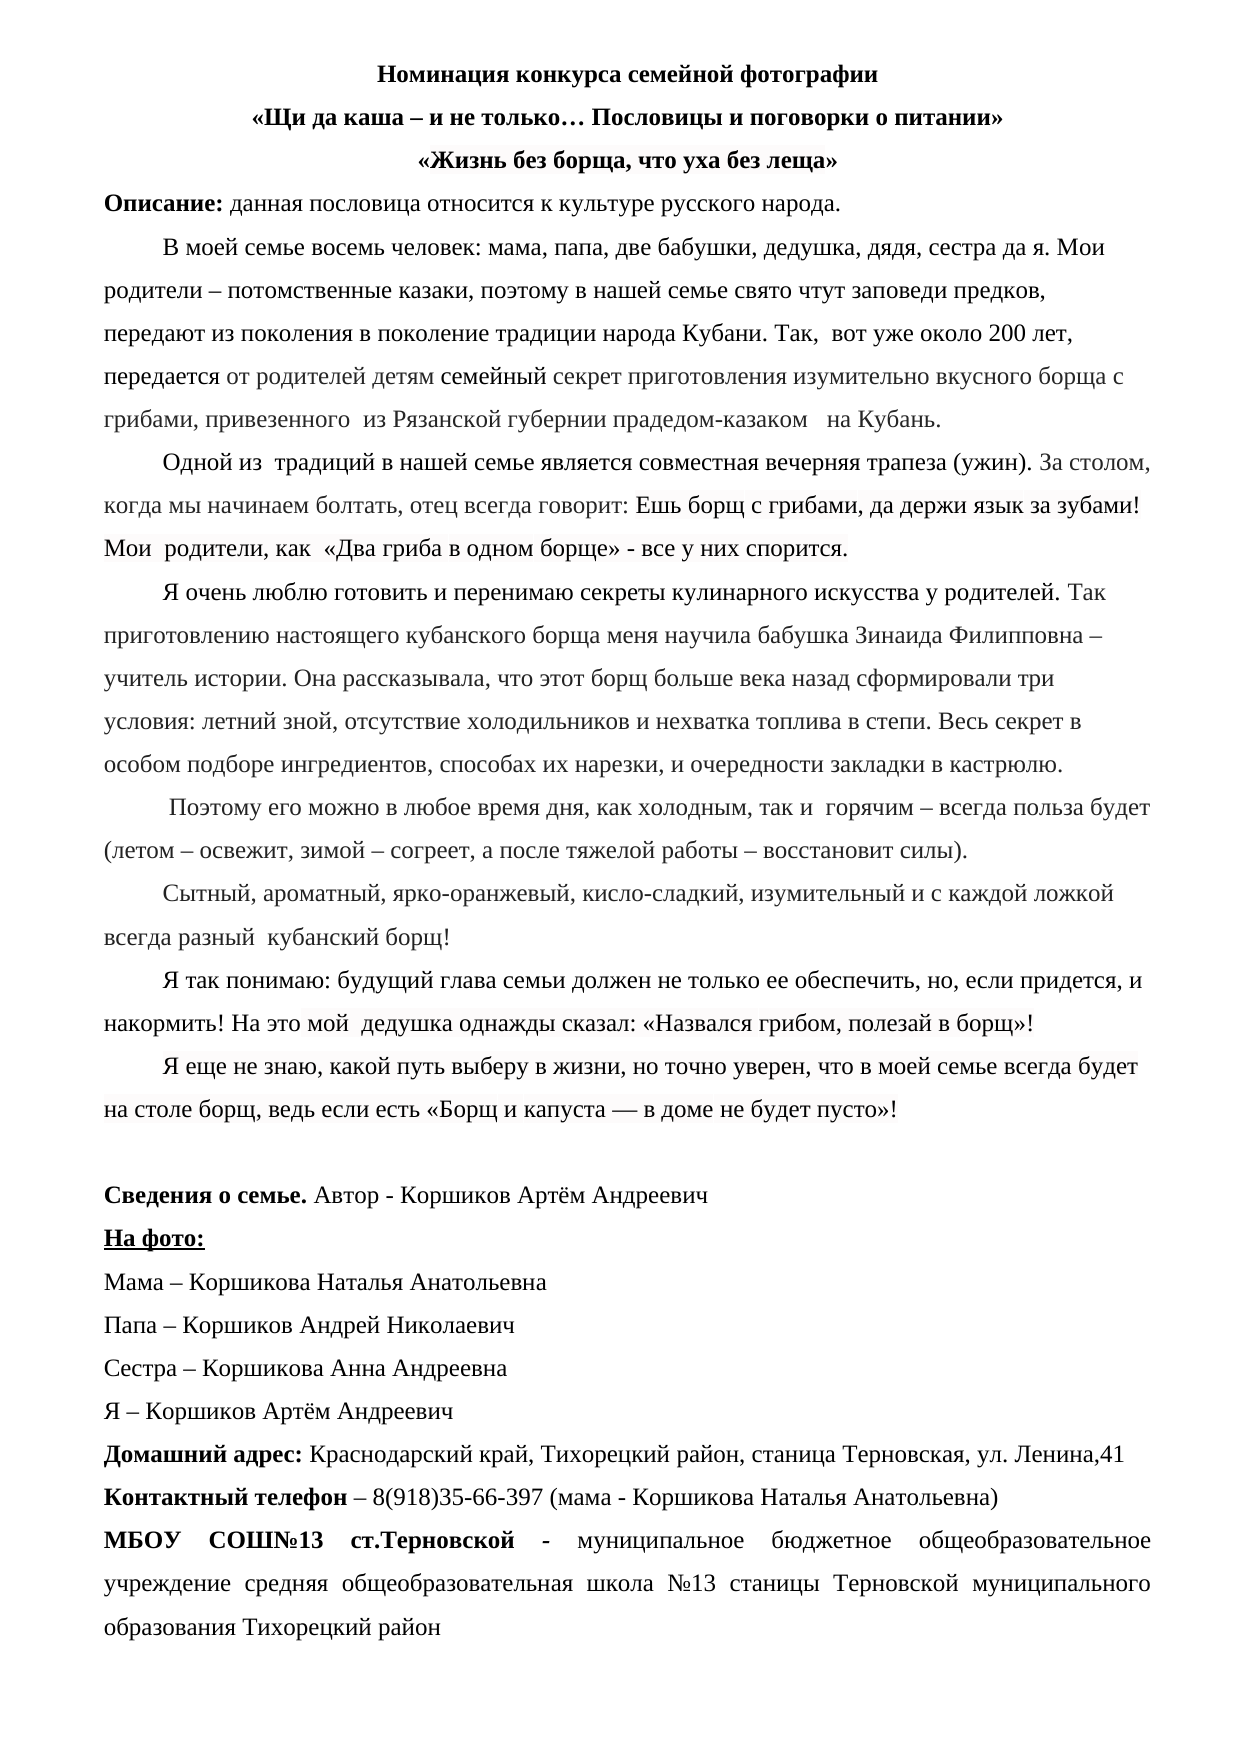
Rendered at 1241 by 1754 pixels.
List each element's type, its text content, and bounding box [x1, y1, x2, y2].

text Сведения о семье. Автор - Коршиков Артём Андреевич [103, 1180, 1152, 1209]
text Я так понимаю: будущий глава семьи должен не только ее обеспечить, но, если придется, и накормить! На это мой дедушка однажды сказал: «Назвался грибом, полезай в борщ»! [103, 965, 1152, 1037]
text В моей семье восемь человек: мама, папа, две бабушки, дедушка, дядя, сестра да я. Мои родители – потомственные казаки, поэтому в нашей семье свято чтут заповеди предков, передают из поколения в поколение традиции народа Кубани. Так, вот уже около 200 лет, передается от родителей детям семейный секрет приготовления изумительно вкусного борща с грибами, привезенного из Рязанской губернии прадедом-казаком на Кубань. [103, 232, 1152, 433]
text Сытный, ароматный, ярко-оранжевый, кисло-сладкий, изумительный и с каждой ложкой всегда разный кубанский борщ! [103, 878, 1152, 950]
text Я – Коршиков Артём Андреевич [103, 1396, 1152, 1425]
text Я очень люблю готовить и перенимаю секреты кулинарного искусства у родителей. Так приготовлению настоящего кубанского борща меня научила бабушка Зинаида Филипповна – учитель истории. Она рассказывала, что этот борщ больше века назад сформировали три условия: летний зной, отсутствие холодильников и нехватка топлива в степи. Весь секрет в особом подборе ингредиентов, способах их нарезки, и очередности закладки в кастрюлю. [103, 577, 1152, 778]
text Номинация конкурса семейной фотографии [103, 59, 1152, 88]
text МБОУ СОШ№13 ст.Терновской - муниципальное бюджетное общеобразовательное учреждение средняя общеобразовательная школа №13 станицы Терновской муниципального образования Тихорецкий район [103, 1525, 1152, 1640]
text Сестра – Коршикова Анна Андреевна [103, 1353, 1152, 1382]
text «Щи да каша – и не только… Пословицы и поговорки о питании» [103, 102, 1152, 131]
text «Жизнь без борща, что уха без леща» [825, 145, 1152, 174]
text Домашний адрес: Краснодарский край, Тихорецкий район, станица Терновская, ул. Ленина,41 [103, 1439, 1152, 1468]
text Поэтому его можно в любое время дня, как холодным, так и горячим – всегда польза будет (летом – освежит, зимой – согреет, а после тяжелой работы – восстановит силы). [103, 792, 1152, 864]
text Одной из традиций в нашей семье является совместная вечерняя трапеза (ужин). За столом, когда мы начинаем болтать, отец всегда говорит: Ешь борщ с грибами, да держи язык за зубами! Мои родители, как «Два гриба в одном борще» - все у них спорится. [103, 447, 1152, 562]
text Мама – Коршикова Наталья Анатольевна [103, 1267, 1152, 1295]
text Я еще не знаю, какой путь выберу в жизни, но точно уверен, что в моей семье всегда будет на столе борщ, ведь если есть «Борщ и капуста — в доме не будет пусто»! [103, 1051, 1152, 1123]
text Папа – Коршиков Андрей Николаевич [103, 1310, 1152, 1338]
text На фото: [103, 1223, 1152, 1252]
text «Жизнь без борща, что уха без леща» [103, 145, 430, 174]
text Контактный телефон – 8(918)35-66-397 (мама - Коршикова Наталья Анатольевна) [103, 1482, 1152, 1511]
text Описание: данная пословица относится к культуре русского народа. [103, 188, 1152, 217]
